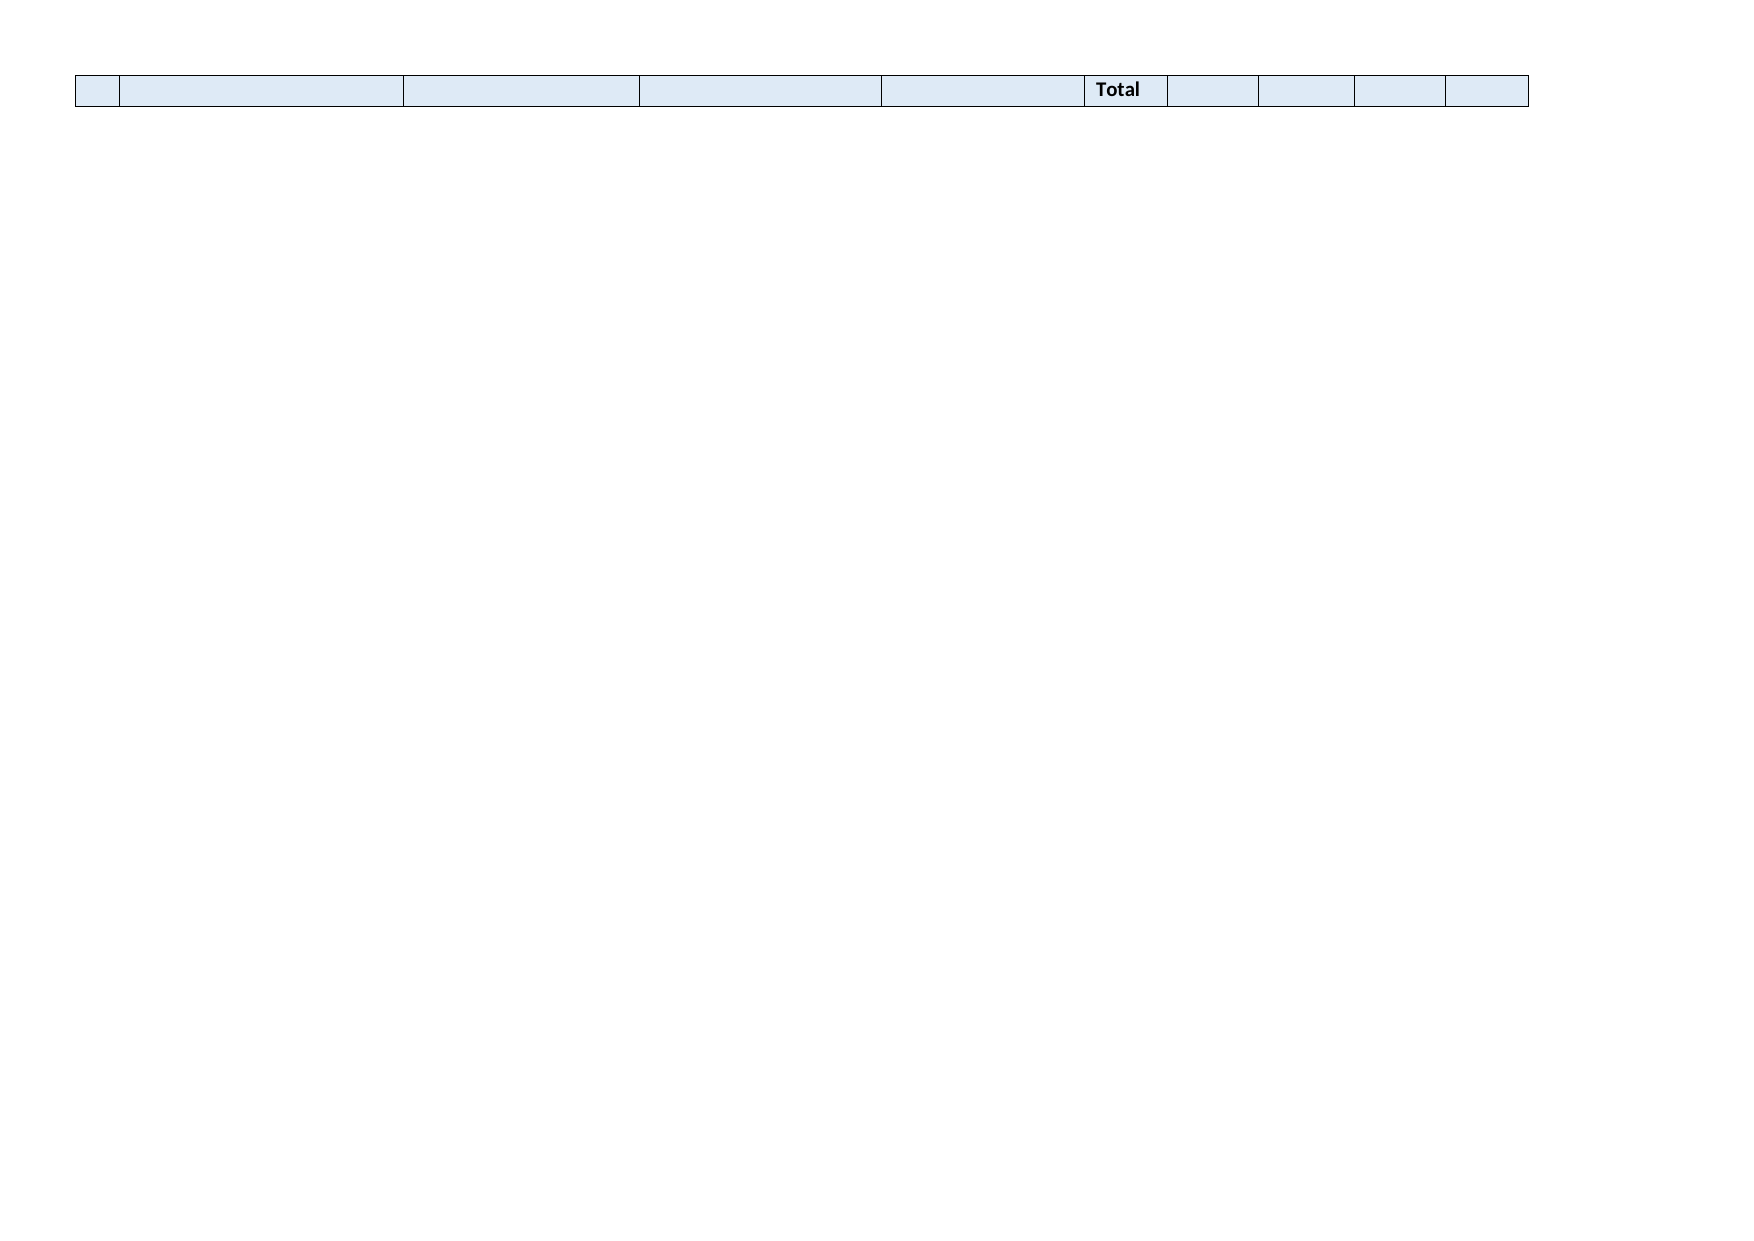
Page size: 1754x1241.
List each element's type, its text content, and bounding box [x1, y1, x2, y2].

table_cell Total [1085, 76, 1167, 106]
table_cell [404, 76, 639, 106]
table_cell [882, 76, 1084, 106]
table_cell [1446, 76, 1528, 106]
table_cell [1355, 76, 1445, 106]
table_cell [76, 76, 119, 106]
table_cell [1168, 76, 1258, 106]
table_cell [1259, 76, 1354, 106]
table_cell [640, 76, 881, 106]
table_cell [120, 76, 403, 106]
